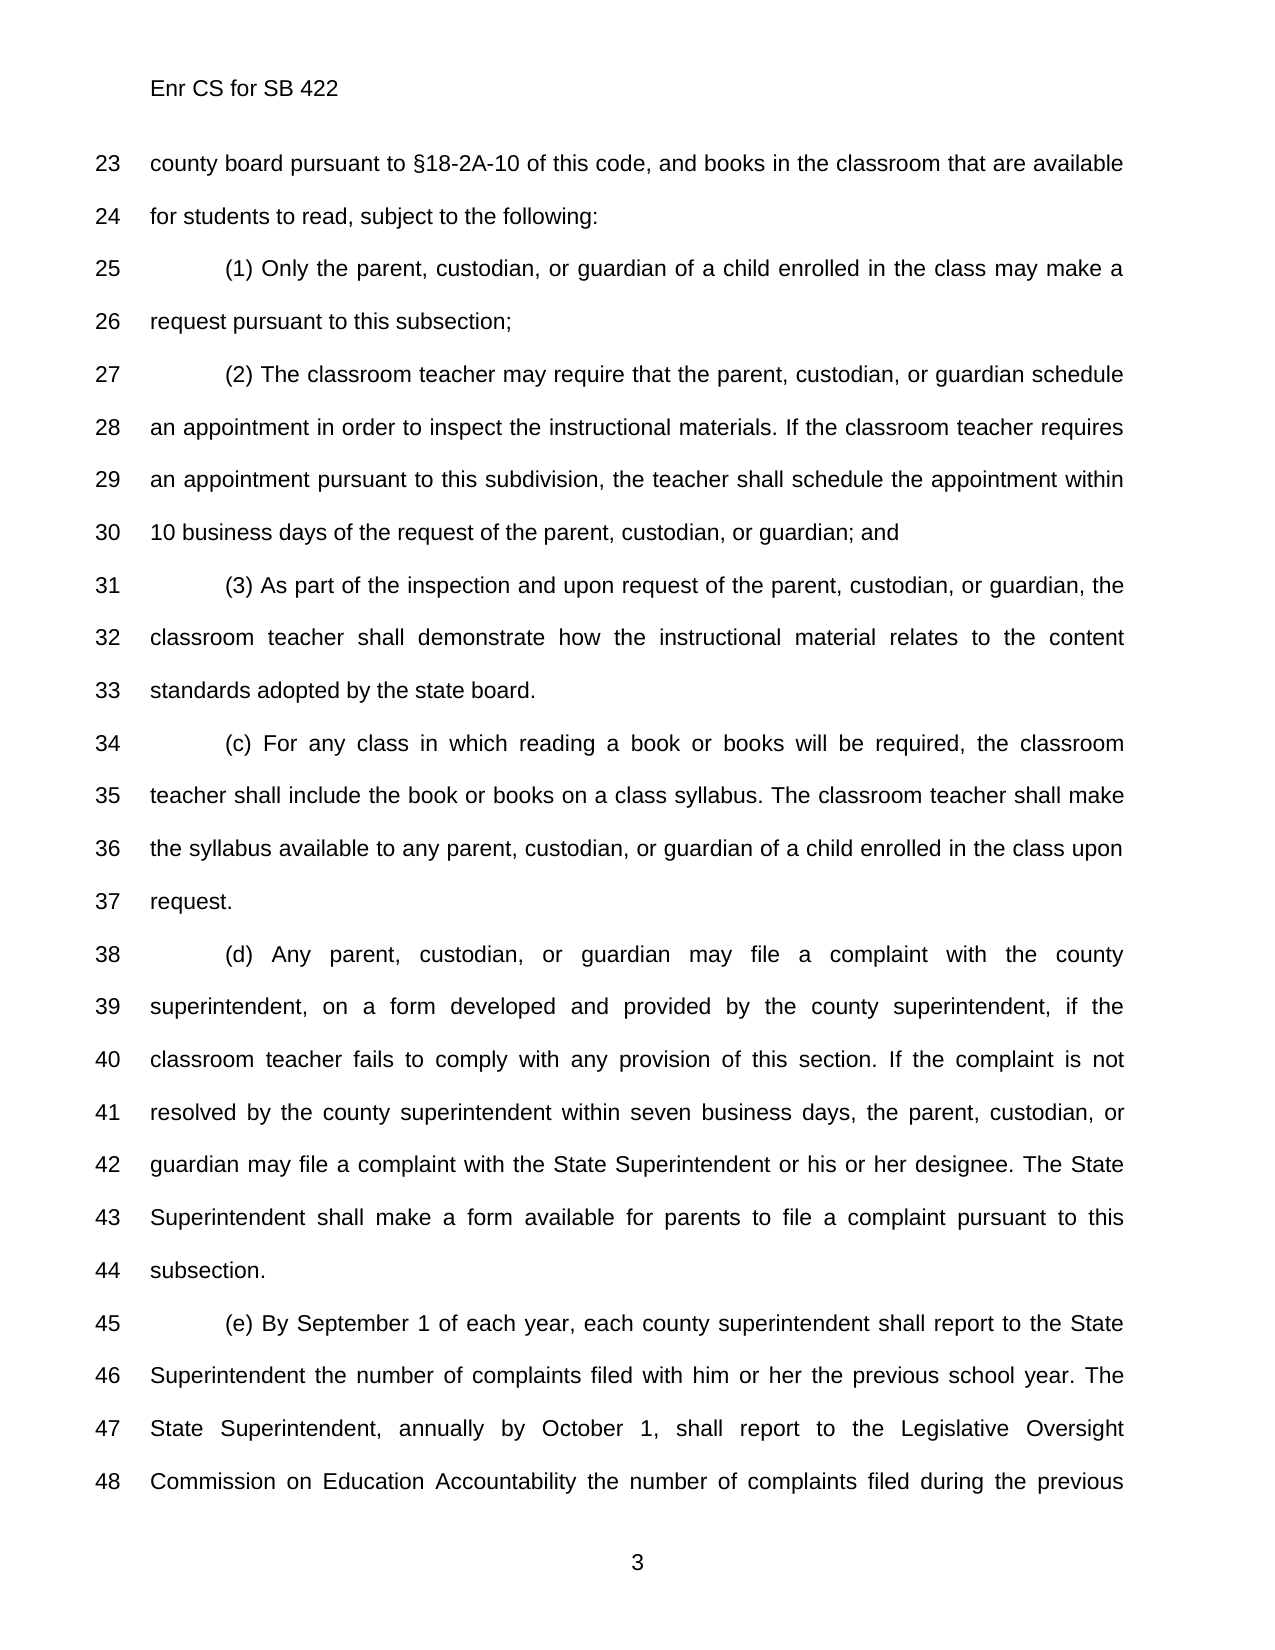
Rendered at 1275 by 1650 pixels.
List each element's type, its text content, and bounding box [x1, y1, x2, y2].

text (1) Only the parent, custodian, or guardian of a child enrolled in the class may make a request pursuant to this subsection; [150, 255, 1125, 334]
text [150, 1309, 1125, 1494]
text (d) Any parent, custodian, or guardian may file a complaint with the county superintendent, on a form developed and provided by the county superintendent, if the classroom teacher fails to comply with any provision of this section. If the complaint is not resolved by the county superintendent within seven business days, the parent, custodian, or guardian may file a complaint with the State Superintendent or his or her designee. The State Superintendent shall make a form available for parents to file a complaint pursuant to this subsection. [150, 941, 1125, 1283]
text (c) For any class in which reading a book or books will be required, the classroom teacher shall include the book or books on a class syllabus. The classroom teacher shall make the syllabus available to any parent, custodian, or guardian of a child enrolled in the class upon request. [150, 730, 1125, 914]
text (3) As part of the inspection and upon request of the parent, custodian, or guardian, the classroom teacher shall demonstrate how the instructional material relates to the content standards adopted by the state board. [150, 572, 1125, 703]
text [150, 150, 1125, 229]
text (2) The classroom teacher may require that the parent, custodian, or guardian schedule an appointment in order to inspect the instructional materials. If the classroom teacher requires an appointment pursuant to this subdivision, the teacher shall schedule the appointment within 10 business days of the request of the parent, custodian, or guardian; and [150, 361, 1125, 545]
